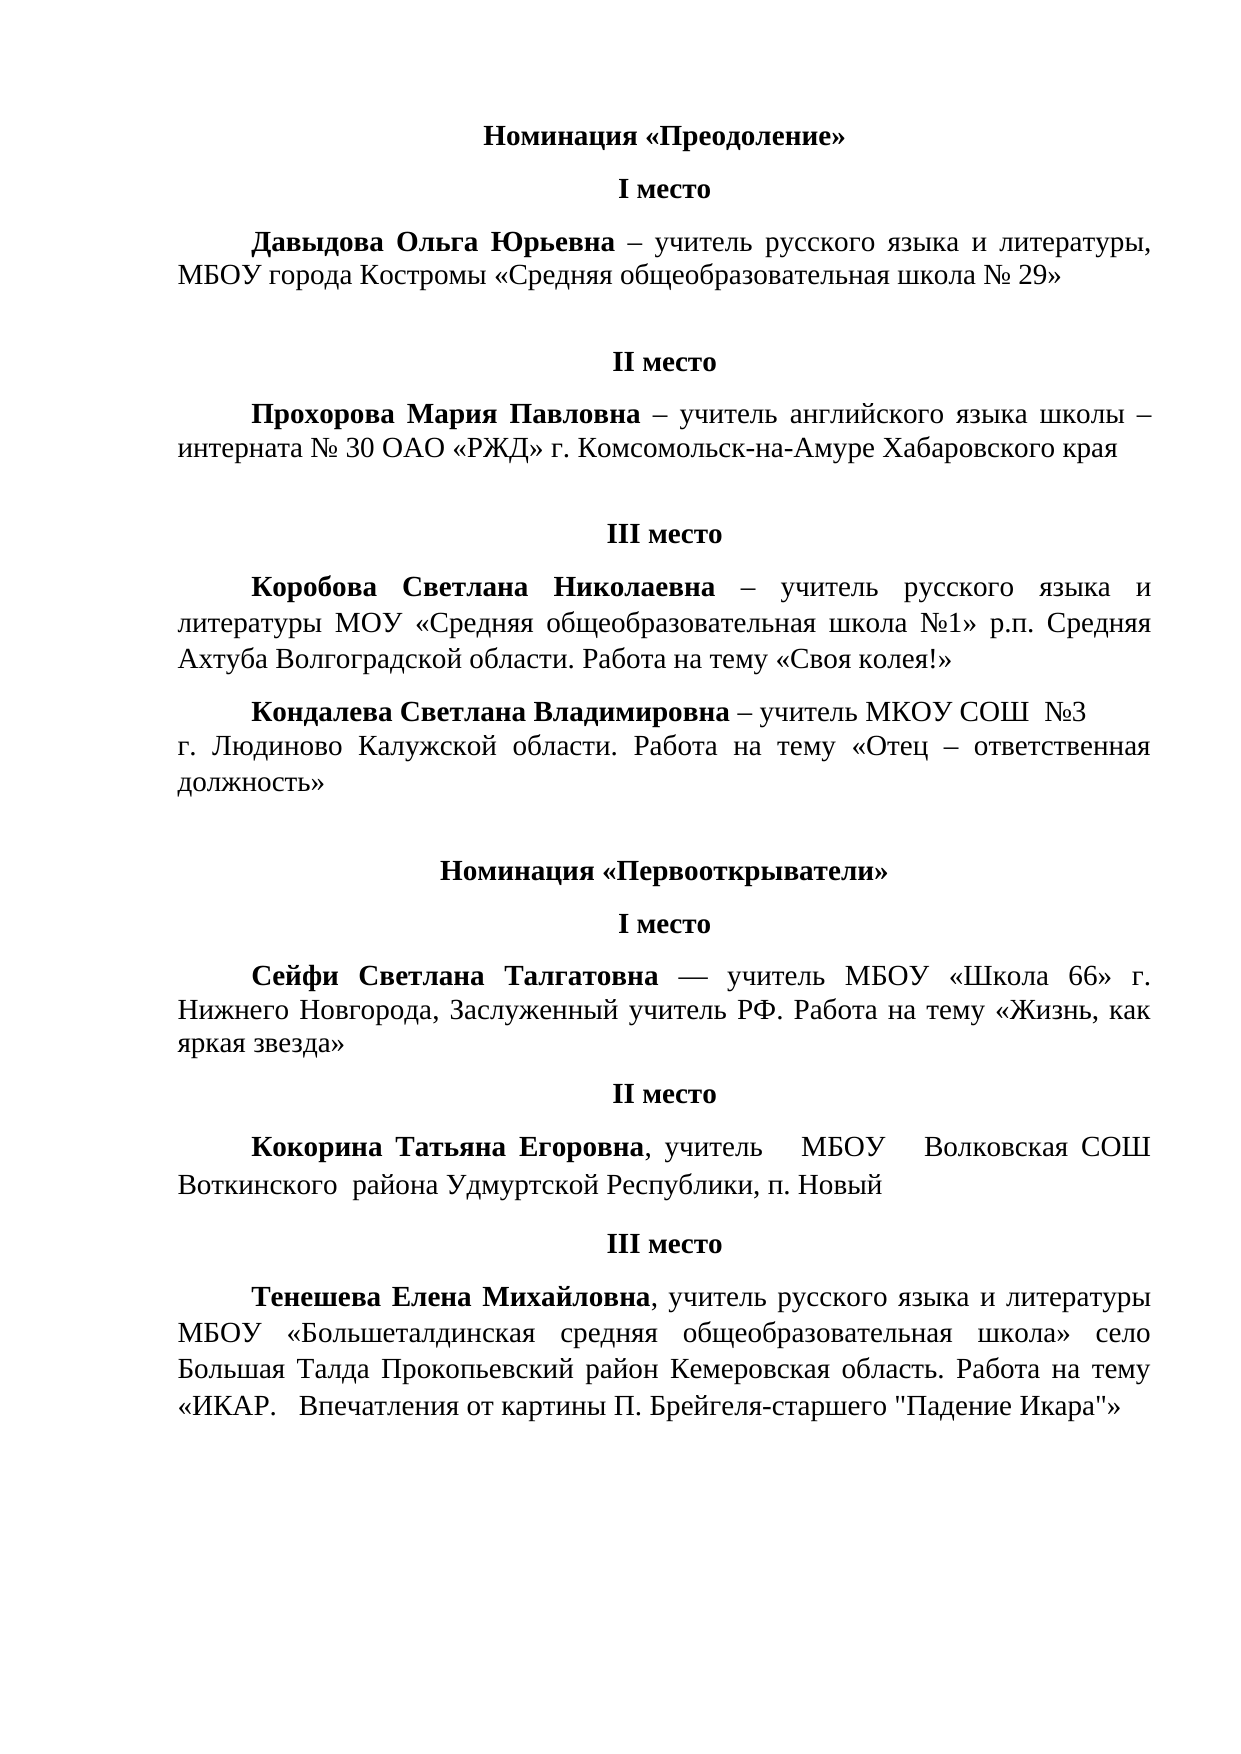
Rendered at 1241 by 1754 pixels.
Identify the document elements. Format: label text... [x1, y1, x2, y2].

text Номинация «Первооткрыватели» [177, 853, 1152, 886]
text г. Людиново Калужской области. Работа на тему «Отец – ответственная должность» [177, 728, 1152, 797]
text Давыдова Ольга Юрьевна – учитель русского языка и литературы, МБОУ города Костромы «Средняя общеобразовательная школа № 29» [177, 224, 1152, 291]
text Тенешева Елена Михайловна, учитель русского языка и литературы МБОУ «Большеталдинская средняя общеобразовательная школа» село Большая Талда Прокопьевский район Кемеровская область. Работа на тему «ИКАР. Впечатления от картины П. Брейгеля-старшего "Падение Икара"» [177, 1279, 1152, 1421]
text II место [177, 344, 1152, 377]
text Прохорова Мария Павловна – учитель английского языка школы – интерната № 30 ОАО «РЖД» г. Комсомольск-на-Амуре Хабаровского края [177, 396, 1152, 463]
text II место [177, 1076, 1152, 1109]
text Сейфи Светлана Талгатовна — учитель МБОУ «Школа 66» г. Нижнего Новгорода, Заслуженный учитель РФ. Работа на тему «Жизнь, как яркая звезда» [177, 958, 1152, 1059]
text I место [177, 171, 1152, 204]
text Кондалева Светлана Владимировна – учитель МКОУ СОШ №3 [177, 694, 1152, 728]
text Кокорина Татьяна Егоровна, учитель МБОУ Волковская СОШ Воткинского района Удмуртской Республики, п. Новый [177, 1129, 1152, 1201]
text I место [177, 906, 1152, 939]
text III место [177, 1227, 1152, 1260]
text Номинация «Преодоление» [177, 118, 1152, 152]
text III место [177, 516, 1152, 550]
text Коробова Светлана Николаевна – учитель русского языка и литературы МОУ «Средняя общеобразовательная школа №1» р.п. Средняя Ахтуба Волгоградской области. Работа на тему «Своя колея!» [177, 569, 1152, 675]
